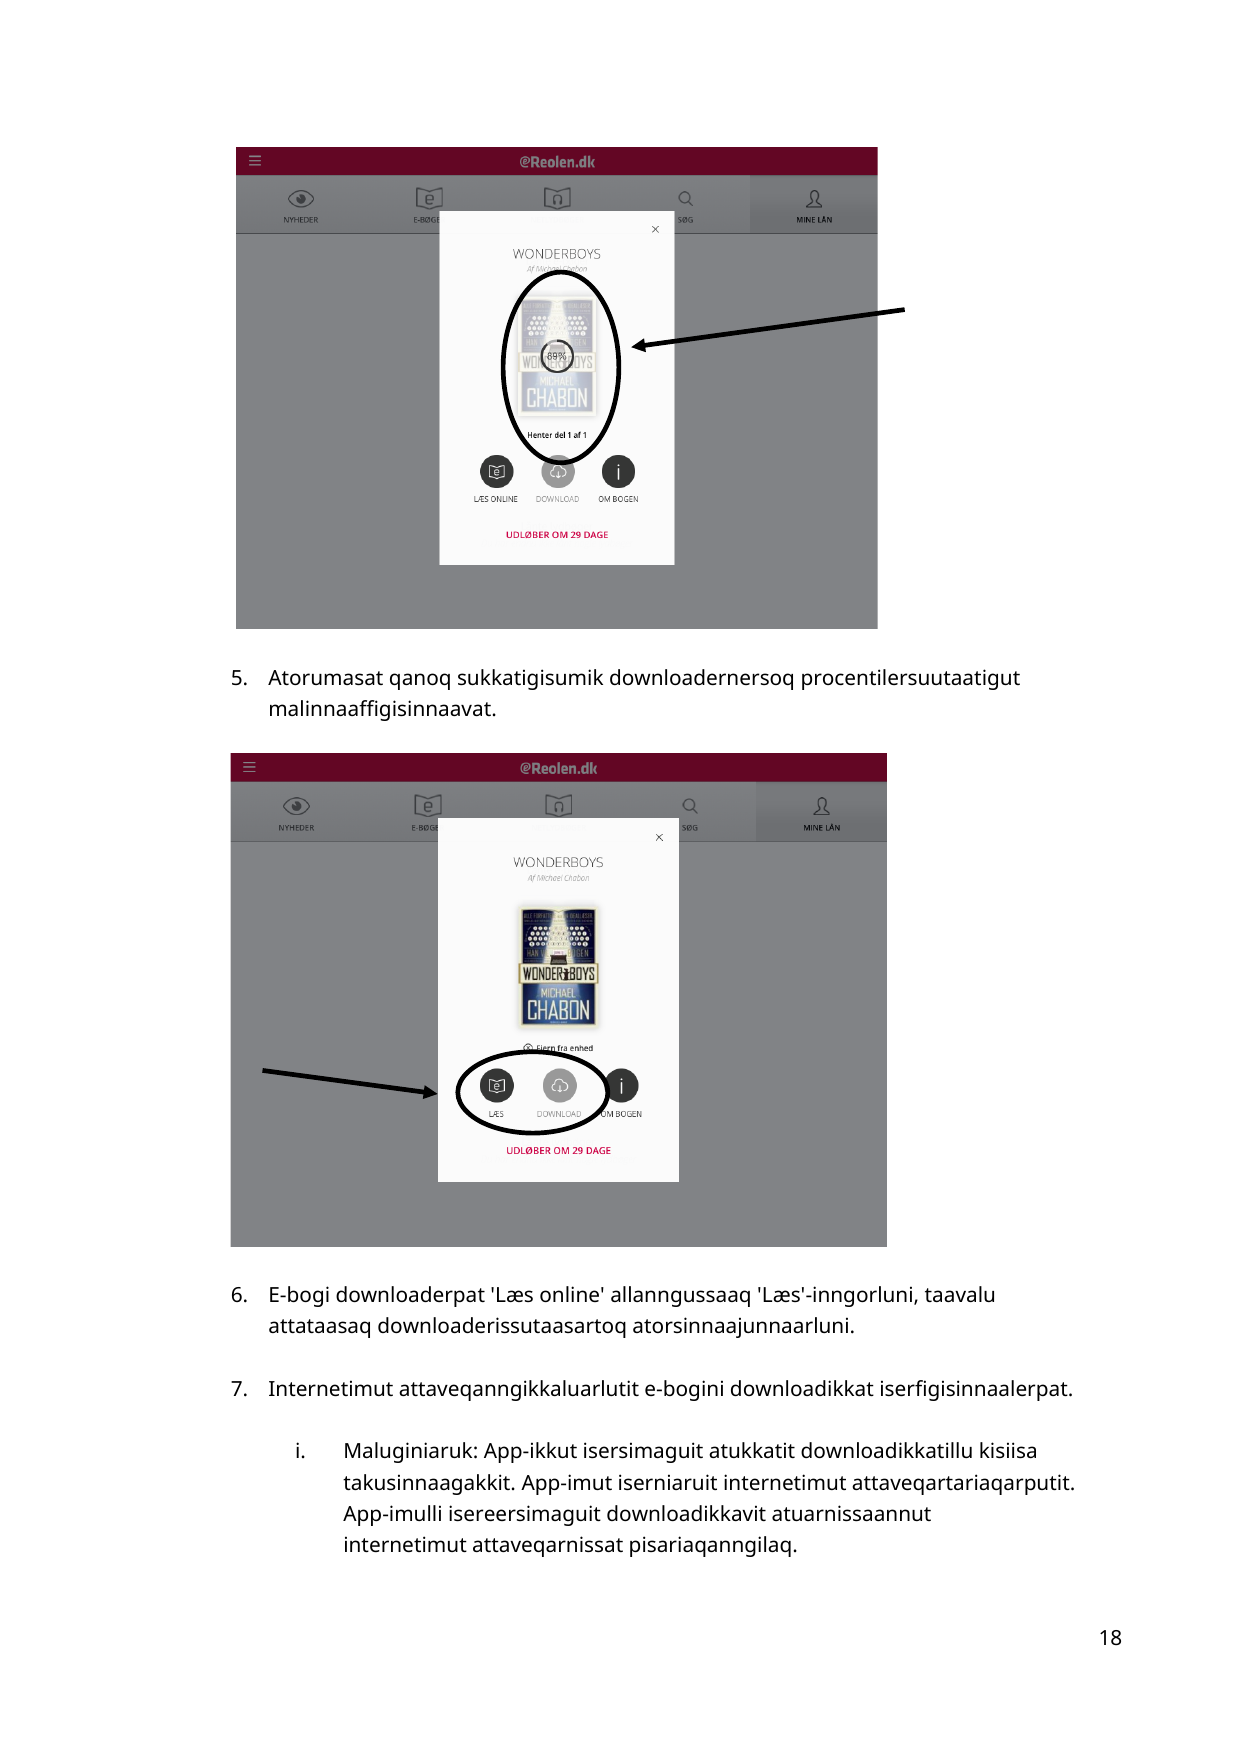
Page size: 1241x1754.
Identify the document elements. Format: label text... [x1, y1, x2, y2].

text attataasaq downloaderissutaasartoq atorsinnaajunnaarluni. [268, 1309, 1122, 1340]
list Maluginiaruk: App-ikkut isersimaguit atukkatit downloadikkatillu kisiisa takusinnaagakkit. App-imut iserniaruit internetimut attaveqartariaqarputit. App-imulli isereersimaguit downloadikkavit atuarnissaannut [306, 1434, 1122, 1527]
text internetimut attaveqarnissat pisariaqanngilaq. [343, 1527, 1122, 1559]
picture [230, 753, 887, 1247]
list E-bogi downloaderpat 'Læs online' allanngussaaq 'Læs'-inngorluni, taavalu [231, 1277, 1122, 1309]
list Atorumasat qanoq sukkatigisumik downloadernersoq procentilersuutaatigut [231, 660, 1122, 691]
list malinnaaffigisinnaavat. [268, 691, 1122, 723]
list Internetimut attaveqanngikkaluarlutit e-bogini downloadikkat iserfigisinnaalerpat. [231, 1371, 1122, 1402]
picture [236, 147, 878, 629]
